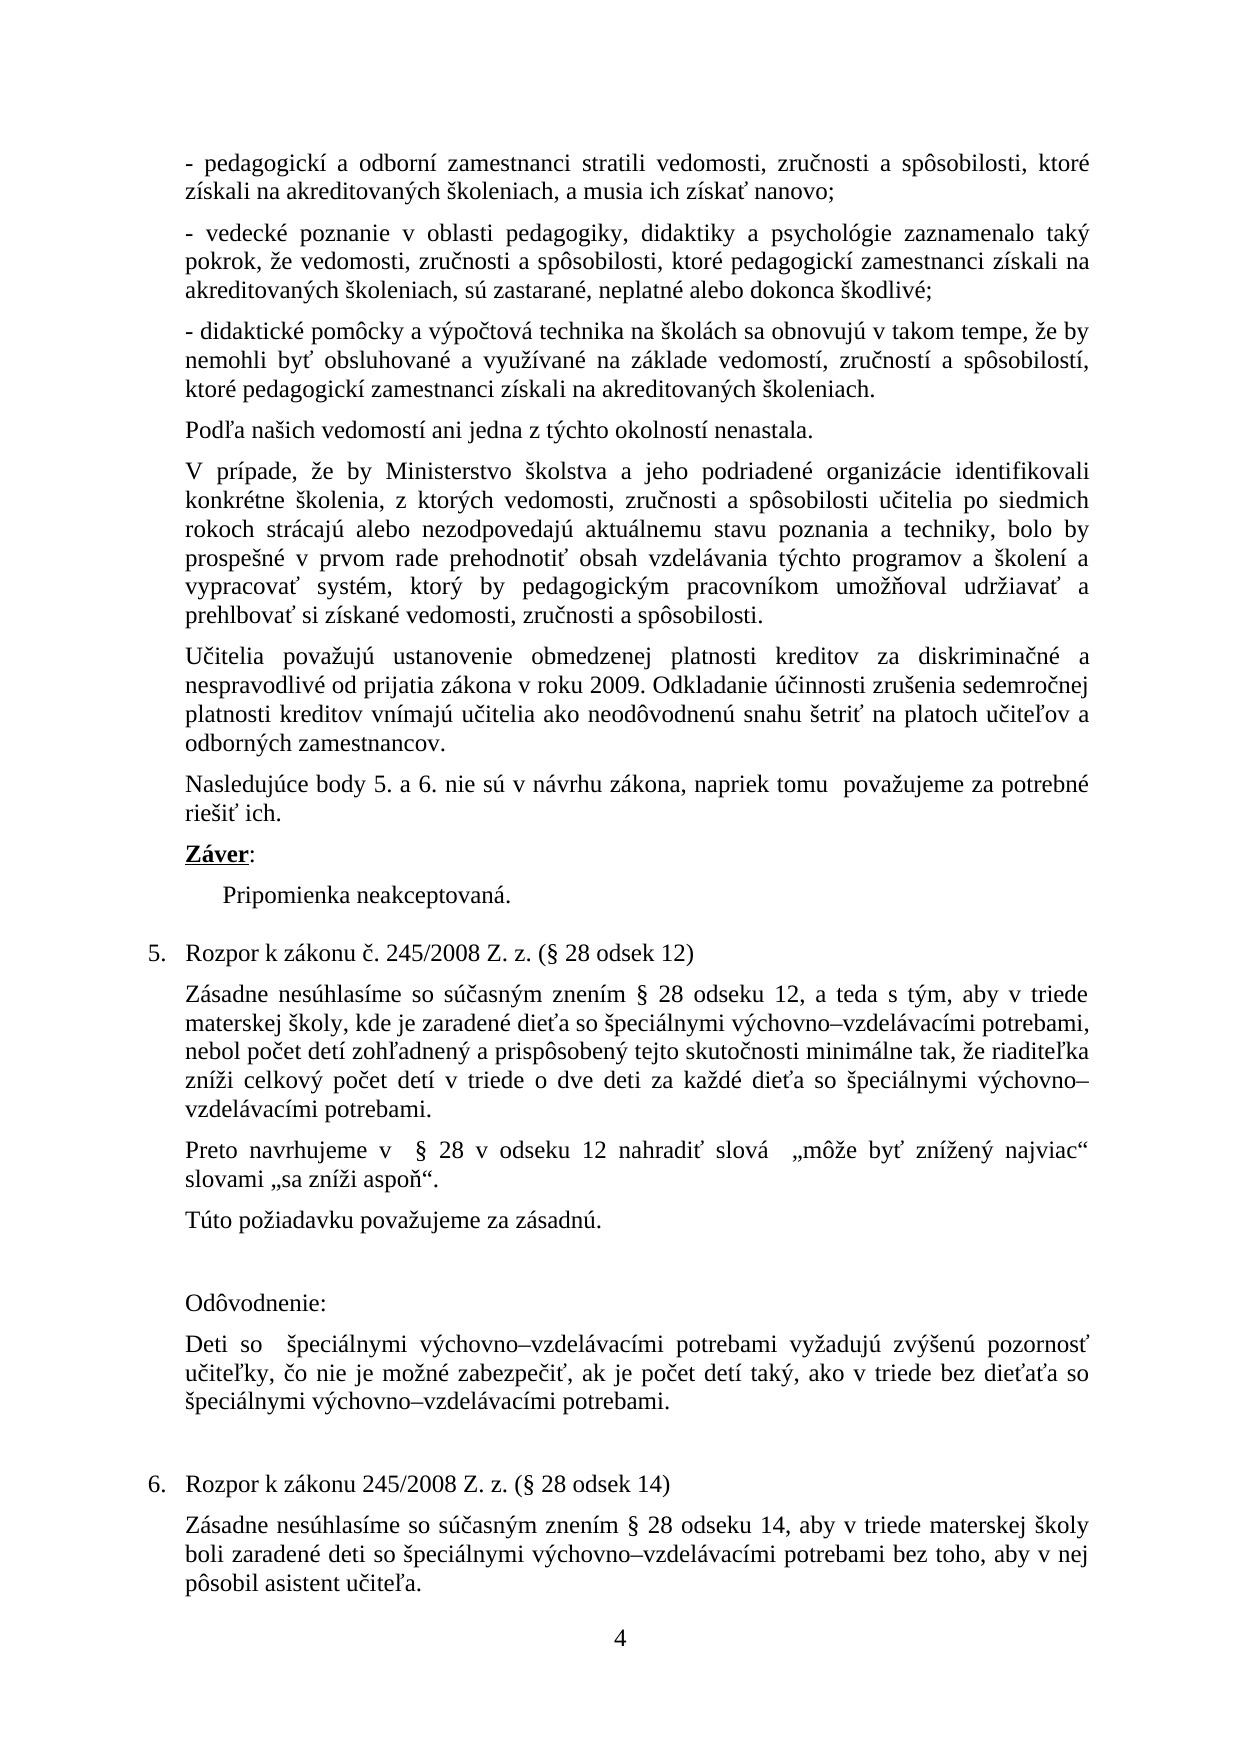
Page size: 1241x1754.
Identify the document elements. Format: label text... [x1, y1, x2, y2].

text Pripomienka neakceptovaná. [222, 880, 1090, 909]
text Záver: [185, 839, 1090, 868]
text - pedagogickí a odborní zamestnanci stratili vedomosti, zručnosti a spôsobilosti, ktoré získali na akreditovaných školeniach, a musia ich získať nanovo; [185, 148, 1090, 205]
text Preto navrhujeme v § 28 v odseku 12 nahradiť slová „môže byť znížený najviac“ slovami „sa zníži aspoň“. [185, 1135, 1090, 1193]
text Zásadne nesúhlasíme so súčasným znením § 28 odseku 14, aby v triede materskej školy boli zaradené deti so špeciálnymi výchovno–vzdelávacími potrebami bez toho, aby v nej pôsobil asistent učiteľa. [185, 1510, 1090, 1596]
text - didaktické pomôcky a výpočtová technika na školách sa obnovujú v takom tempe, že by nemohli byť obsluhované a využívané na základe vedomostí, zručností a spôsobilostí, ktoré pedagogickí zamestnanci získali na akreditovaných školeniach. [185, 316, 1090, 403]
text Deti so špeciálnymi výchovno–vzdelávacími potrebami vyžadujú zvýšenú pozornosť učiteľky, čo nie je možné zabezpečiť, ak je počet detí taký, ako v triede bez dieťaťa so špeciálnymi výchovno–vzdelávacími potrebami. [185, 1329, 1090, 1415]
text Podľa našich vedomostí ani jedna z týchto okolností nenastala. [185, 415, 1090, 444]
text Nasledujúce body 5. a 6. nie sú v návrhu zákona, napriek tomu považujeme za potrebné riešiť ich. [185, 769, 1090, 826]
text Túto požiadavku považujeme za zásadnú. [185, 1205, 1090, 1234]
list Rozpor k zákonu 245/2008 Z. z. (§ 28 odsek 14) [148, 1469, 1090, 1498]
text Učitelia považujú ustanovenie obmedzenej platnosti kreditov za diskriminačné a nespravodlivé od prijatia zákona v roku 2009. Odkladanie účinnosti zrušenia sedemročnej platnosti kreditov vnímajú učitelia ako neodôvodnenú snahu šetriť na platoch učiteľov a odborných zamestnancov. [185, 641, 1090, 756]
text Zásadne nesúhlasíme so súčasným znením § 28 odseku 12, a teda s tým, aby v triede materskej školy, kde je zaradené dieťa so špeciálnymi výchovno–vzdelávacími potrebami, nebol počet detí zohľadnený a prispôsobený tejto skutočnosti minimálne tak, že riaditeľka zníži celkový počet detí v triede o dve deti za každé dieťa so špeciálnymi výchovno–vzdelávacími potrebami. [185, 979, 1090, 1123]
list Rozpor k zákonu č. 245/2008 Z. z. (§ 28 odsek 12) [148, 938, 1090, 966]
text - vedecké poznanie v oblasti pedagogiky, didaktiky a psychológie zaznamenalo taký pokrok, že vedomosti, zručnosti a spôsobilosti, ktoré pedagogickí zamestnanci získali na akreditovaných školeniach, sú zastarané, neplatné alebo dokonca škodlivé; [185, 218, 1090, 304]
text Odôvodnenie: [185, 1288, 1090, 1316]
text V prípade, že by Ministerstvo školstva a jeho podriadené organizácie identifikovali konkrétne školenia, z ktorých vedomosti, zručnosti a spôsobilosti učitelia po siedmich rokoch strácajú alebo nezodpovedajú aktuálnemu stavu poznania a techniky, bolo by prospešné v prvom rade prehodnotiť obsah vzdelávania týchto programov a školení a vypracovať systém, ktorý by pedagogickým pracovníkom umožňoval udržiavať a prehlbovať si získané vedomosti, zručnosti a spôsobilosti. [185, 456, 1090, 629]
